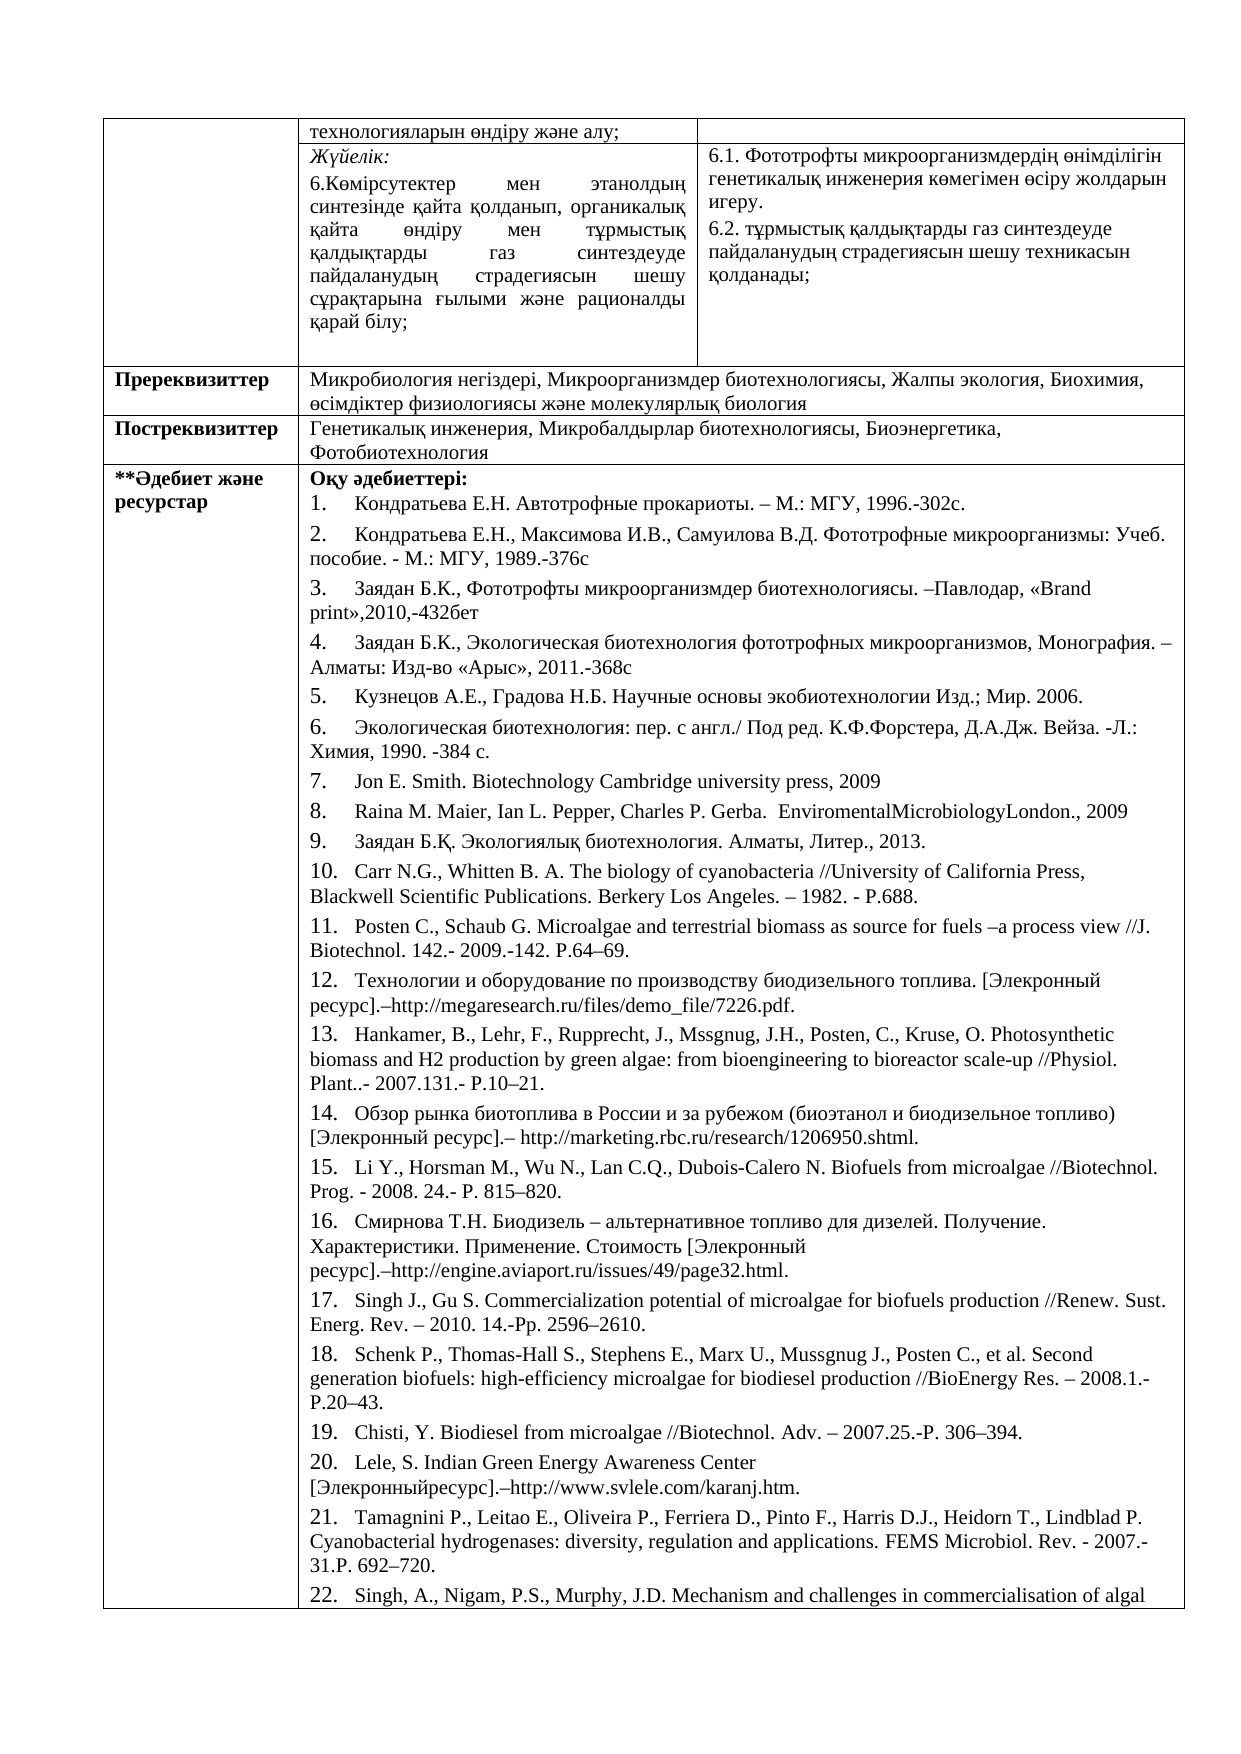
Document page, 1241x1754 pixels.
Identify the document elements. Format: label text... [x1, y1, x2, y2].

table_cell 6.1. Фототрофты микроорганизмдердің өнімділігін генетикалық инженерия көмегімен өсіру жолдарын игеру. 6.2. тұрмыстық қалдықтарды газ синтездеуде пайдаланудың страдегиясын шешу техникасын қолданады; [698, 144, 1184, 366]
table_cell Генетикалық инженерия, Микробалдырлар биотехнологиясы, Биоэнергетика, Фотобиотехнология [299, 416, 1184, 464]
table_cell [698, 119, 1184, 143]
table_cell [299, 465, 1184, 1607]
table_cell Постреквизиттер [104, 416, 298, 464]
table_cell Микробиология негіздері, Микроорганизмдер биотехнологиясы, Жалпы экология, Биохимия, өсімдіктер физиологиясы және молекулярлық биология [299, 367, 1184, 415]
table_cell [299, 119, 697, 143]
table_cell Жүйелік: 6.Көмірсутектер мен этанолдың синтезінде қайта қолданып, органикалық қайта өндіру мен тұрмыстық қалдықтарды газ синтездеуде пайдаланудың страдегиясын шешу сұрақтарына ғылыми және рационалды қарай білу; [299, 144, 697, 366]
table_cell Пререквизиттер [104, 367, 298, 415]
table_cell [104, 465, 298, 1607]
